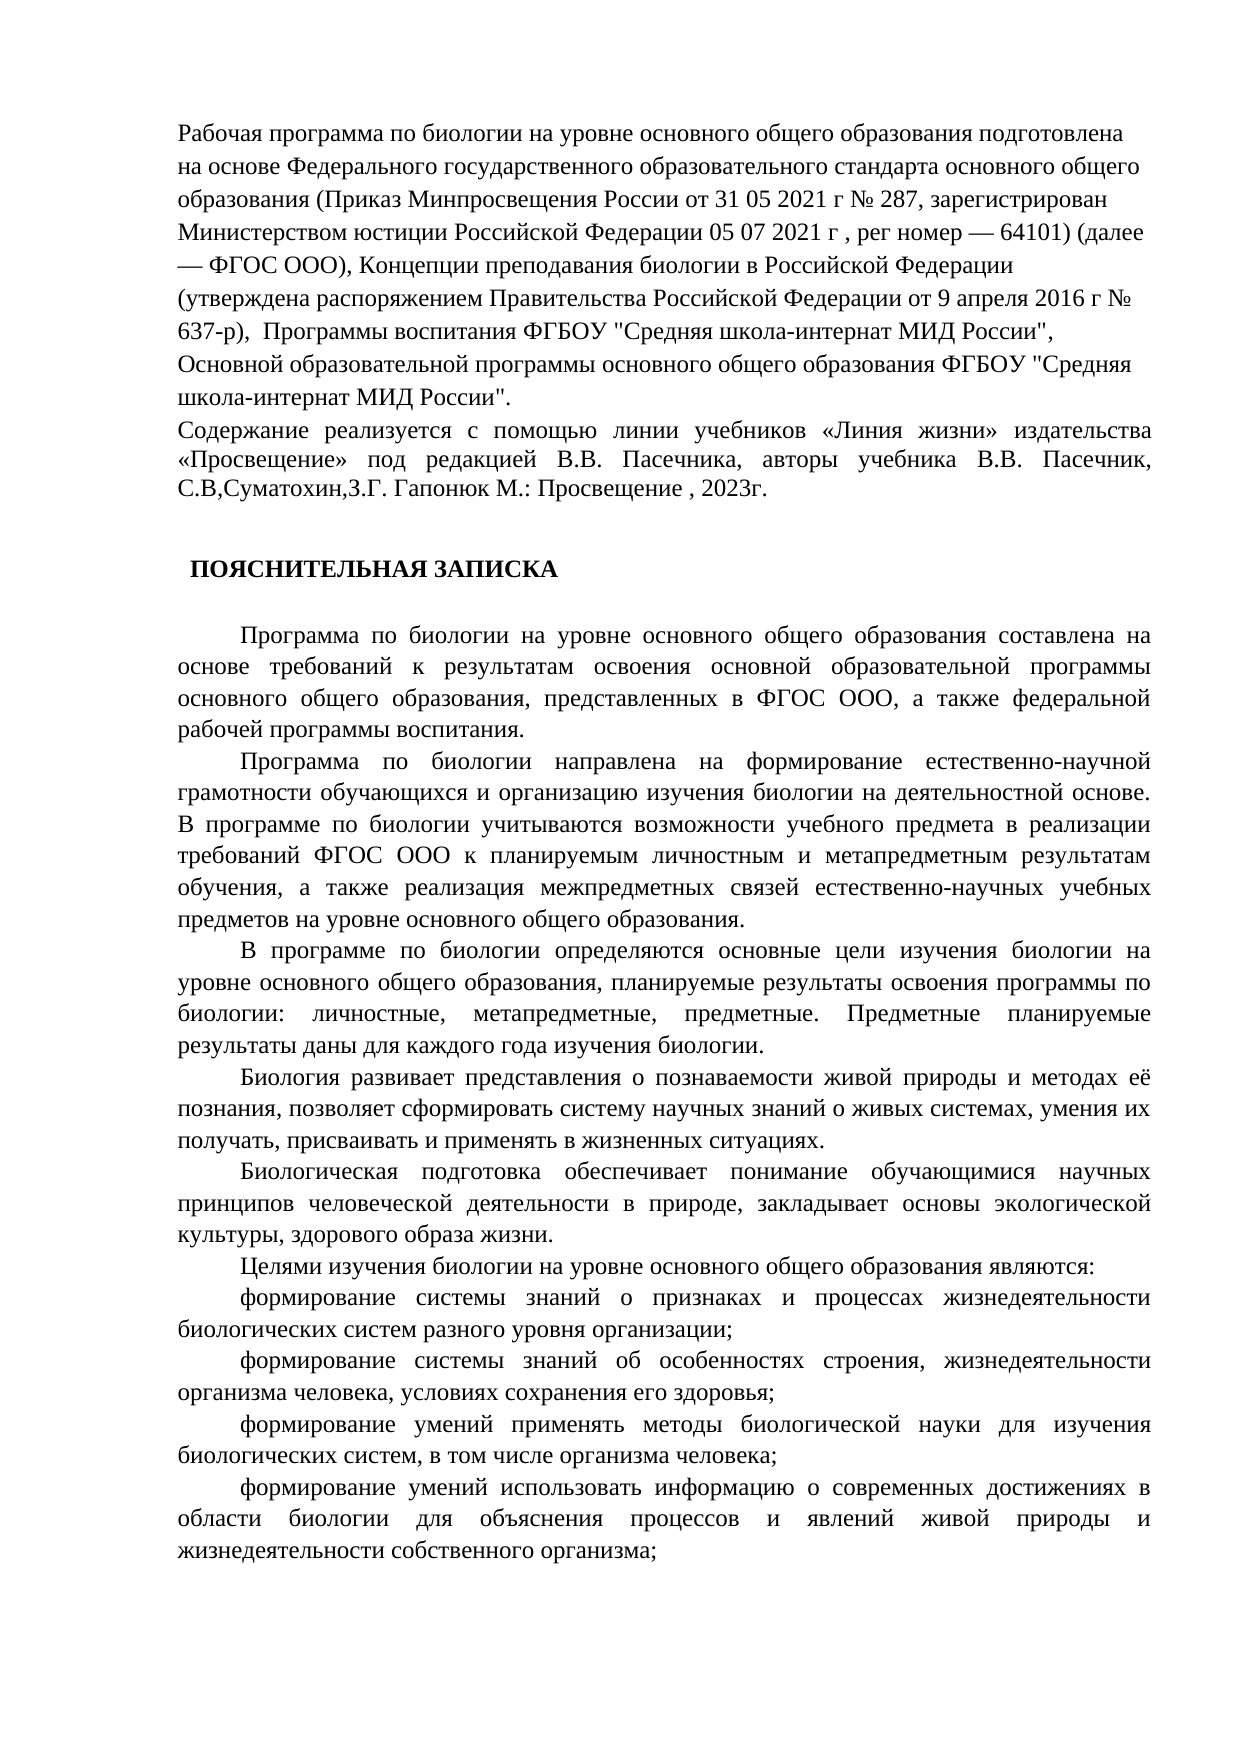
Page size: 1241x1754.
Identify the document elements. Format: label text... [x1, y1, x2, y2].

text В программе по биологии определяются основные цели изучения биологии на уровне основного общего образования, планируемые результаты освоения программы по биологии: личностные, метапредметные, предметные. Предметные планируемые результаты даны для каждого года изучения биологии. [177, 935, 1152, 1059]
text Рабочая программа по биологии на уровне основного общего образования подготовлена на основе Федерального государственного образовательного стандарта основного общего образования (Приказ Минпросвещения России от 31 05 2021 г № 287, зарегистрирован Министерством юстиции Российской Федерации 05 07 2021 г , рег номер — 64101) (далее — ФГОС ООО), Концепции преподавания биологии в Российской Федерации (утверждена распоряжением Правительства Российской Федерации от 9 апреля 2016 г № 637-р), Программы воспитания ФГБОУ "Средняя школа-интернат МИД России", Основной образовательной программы основного общего образования ФГБОУ "Средняя школа-интернат МИД России". [177, 118, 1152, 411]
text формирование системы знаний о признаках и процессах жизнедеятельности биологических систем разного уровня организации; [177, 1282, 1152, 1343]
text ПОЯСНИТЕЛЬНАЯ ЗАПИСКА [190, 554, 1152, 583]
text формирование умений использовать информацию о современных достижениях в области биологии для объяснения процессов и явлений живой природы и жизнедеятельности собственного организма; [177, 1472, 1152, 1564]
text Целями изучения биологии на уровне основного общего образования являются: [177, 1251, 1152, 1280]
text Биологическая подготовка обеспечивает понимание обучающимися научных принципов человеческой деятельности в природе, закладывает основы экологической культуры, здорового образа жизни. [177, 1156, 1152, 1248]
text Программа по биологии на уровне основного общего образования составлена на основе требований к результатам освоения основной образовательной программы основного общего образования, представленных в ФГОС ООО, а также федеральной рабочей программы воспитания. [177, 620, 1152, 743]
text Биология развивает представления о познаваемости живой природы и методах её познания, позволяет сформировать систему научных знаний о живых системах, умения их получать, присваивать и применять в жизненных ситуациях. [177, 1062, 1152, 1153]
text формирование умений применять методы биологической науки для изучения биологических систем, в том числе организма человека; [177, 1409, 1152, 1469]
text формирование системы знаний об особенностях строения, жизнедеятельности организма человека, условиях сохранения его здоровья; [177, 1346, 1152, 1406]
text Программа по биологии направлена на формирование естественно-научной грамотности обучающихся и организацию изучения биологии на деятельностной основе. В программе по биологии учитываются возможности учебного предмета в реализации требований ФГОС ООО к планируемым личностным и метапредметным результатам обучения, а также реализация межпредметных связей естественно-научных учебных предметов на уровне основного общего образования. [177, 746, 1152, 932]
text Содержание реализуется с помощью линии учебников «Линия жизни» издательства «Просвещение» под редакцией В.В. Пасечника, авторы учебника В.В. Пасечник, С.В,Суматохин,З.Г. Гапонюк М.: Просвещение , 2023г. [177, 415, 1152, 502]
